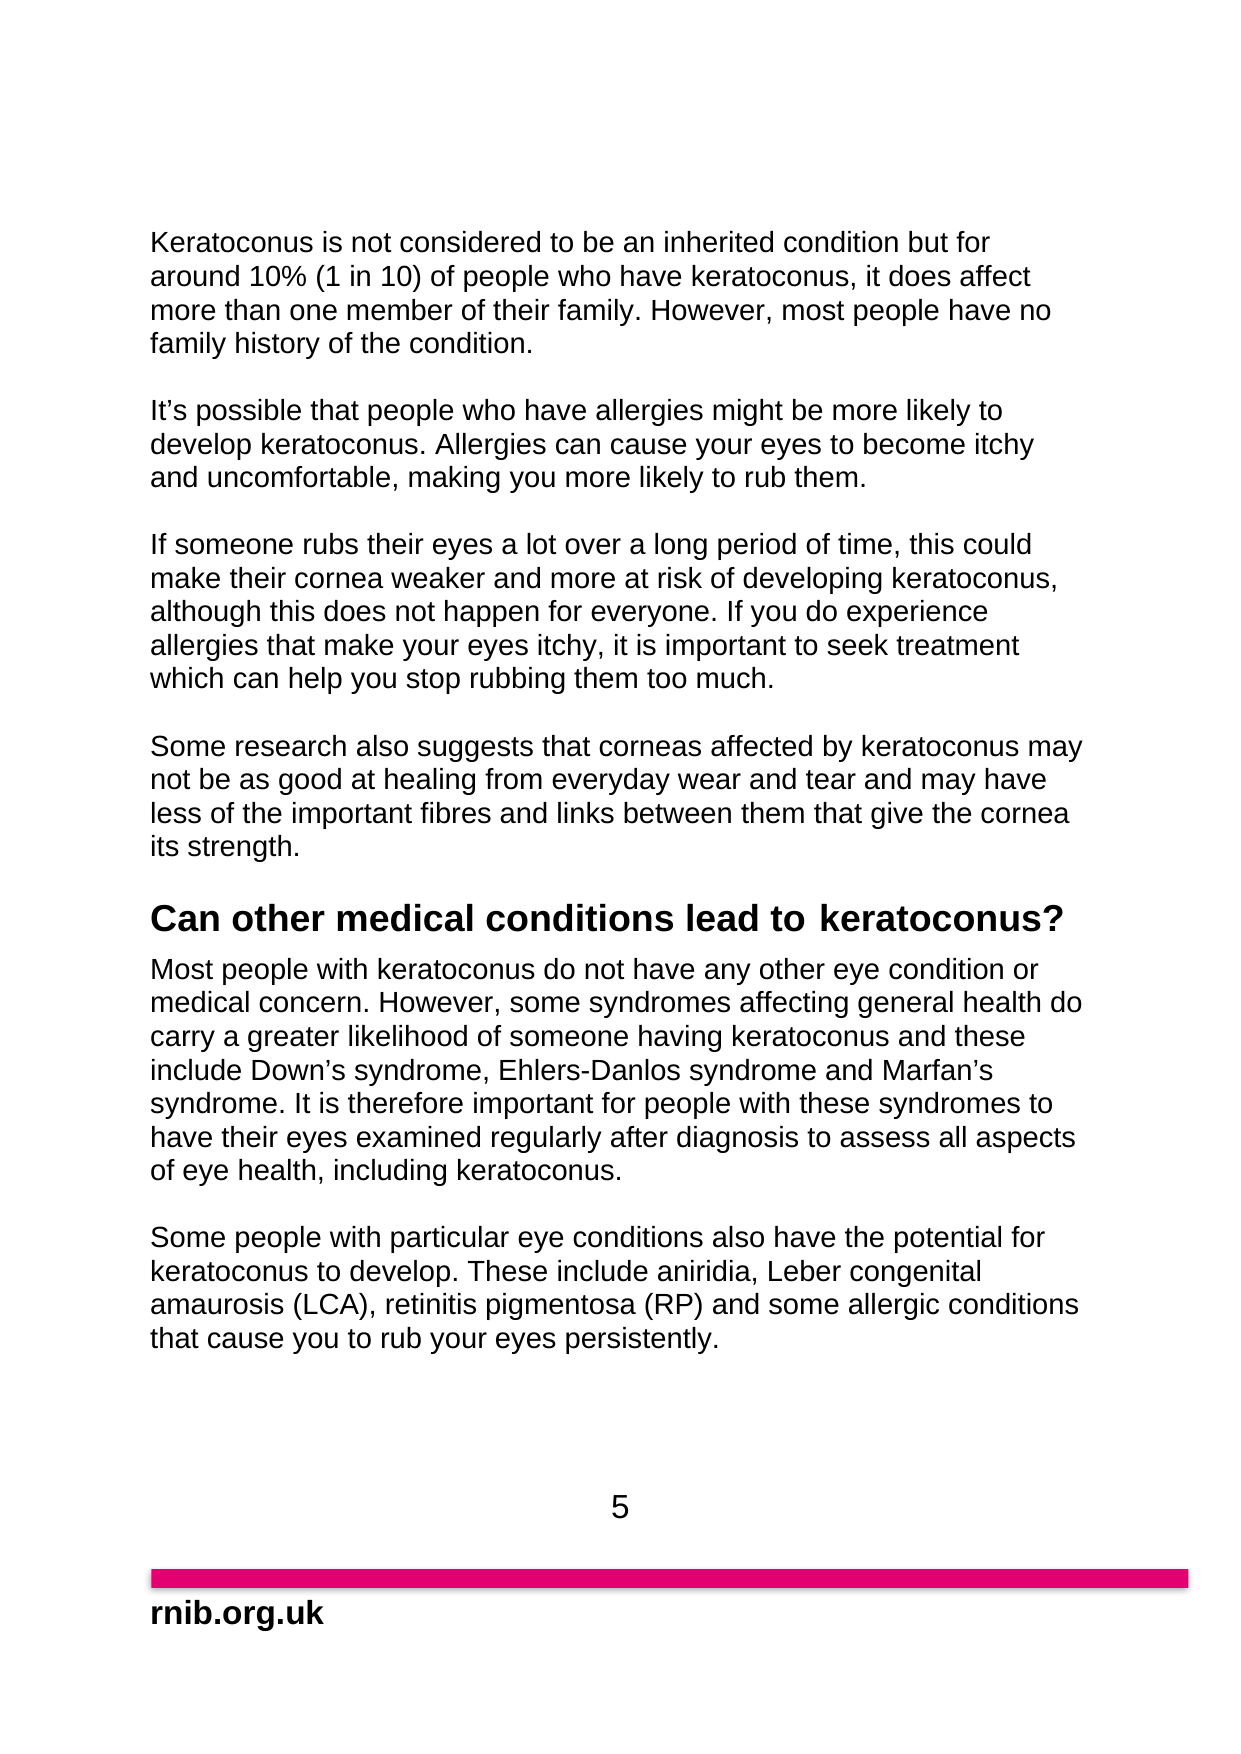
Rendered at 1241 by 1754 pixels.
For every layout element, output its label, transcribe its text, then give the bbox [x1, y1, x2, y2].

text If someone rubs their eyes a lot over a long period of time, this could make their cornea weaker and more at risk of developing keratoconus, although this does not happen for everyone. If you do experience allergies that make your eyes itchy, it is important to seek treatment which can help you stop rubbing them too much. [150, 527, 1090, 695]
subtitle Can other medical conditions lead to keratoconus? [150, 896, 1090, 939]
text Most people with keratoconus do not have any other eye condition or medical concern. However, some syndromes affecting general health do carry a greater likelihood of someone having keratoconus and these include Down’s syndrome, Ehlers-Danlos syndrome and Marfan’s syndrome. It is therefore important for people with these syndromes to have their eyes examined regularly after diagnosis to assess all aspects of eye health, including keratoconus. [150, 952, 1090, 1187]
text Some people with particular eye conditions also have the potential for keratoconus to develop. These include aniridia, Leber congenital amaurosis (LCA), retinitis pigmentosa (RP) and some allergic conditions that cause you to rub your eyes persistently. [150, 1220, 1090, 1354]
text Some research also suggests that corneas affected by keratoconus may not be as good at healing from everyday wear and tear and may have less of the important fibres and links between them that give the cornea its strength. [150, 729, 1090, 863]
text It’s possible that people who have allergies might be more likely to develop keratoconus. Allergies can cause your eyes to become itchy and uncomfortable, making you more likely to rub them. [150, 393, 1090, 494]
text Keratoconus is not considered to be an inherited condition but for around 10% (1 in 10) of people who have keratoconus, it does affect more than one member of their family. However, most people have no family history of the condition. [150, 226, 1090, 360]
